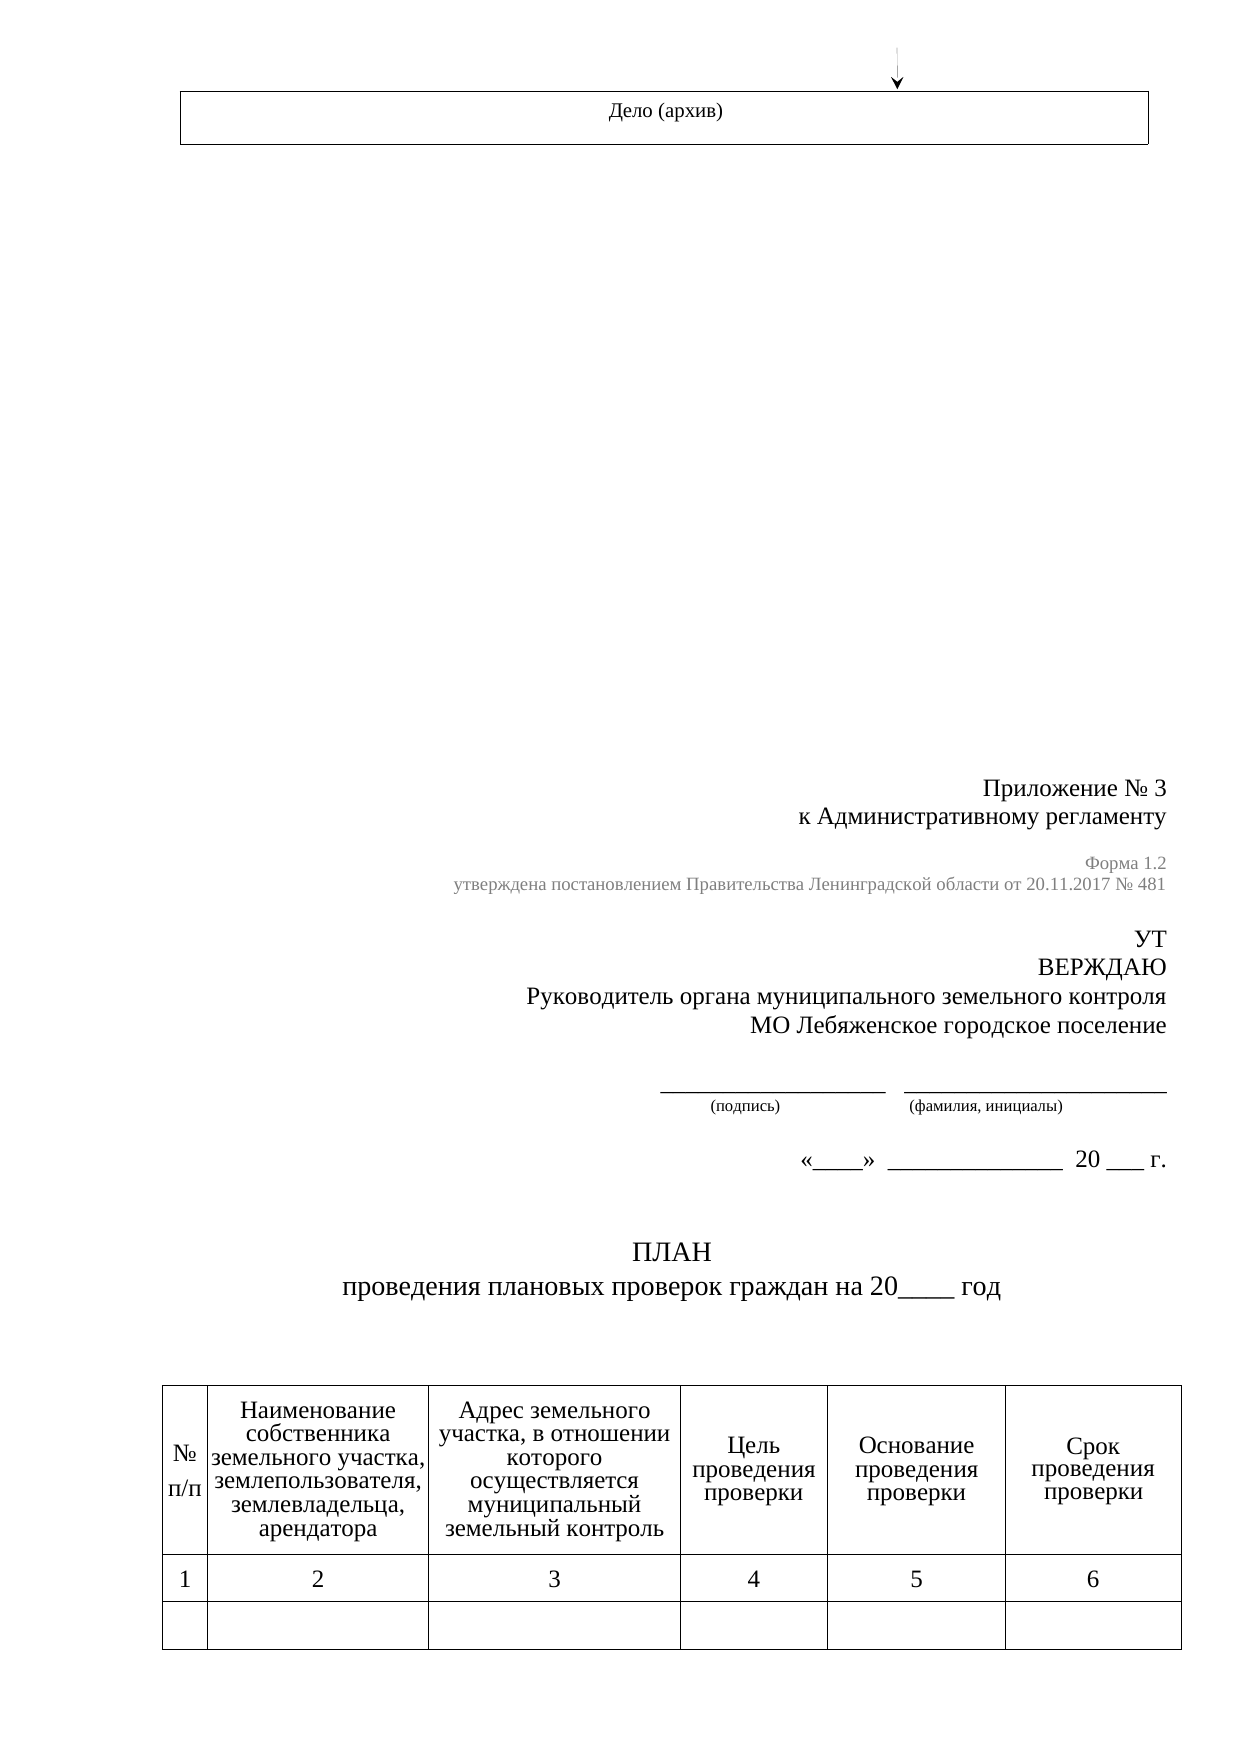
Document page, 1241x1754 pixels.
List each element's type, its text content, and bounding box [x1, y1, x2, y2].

table_cell [1006, 1602, 1181, 1649]
text Форма 1.2 [177, 852, 1167, 873]
table_cell 1 [163, 1555, 207, 1601]
table_cell 5 [828, 1555, 1005, 1601]
text УТВЕРЖДАЮ [177, 924, 1167, 981]
text «____» ______________ 20 ___ г. [177, 1144, 1167, 1173]
table_cell 4 [681, 1555, 827, 1601]
text ПЛАН [177, 1235, 1167, 1269]
text (подпись) (фамилия, инициалы) [177, 1096, 1167, 1115]
text МО Лебяженское городское поселение [177, 1010, 1167, 1039]
table_cell [163, 1602, 207, 1649]
table_cell 3 [429, 1555, 680, 1601]
table_header Адрес земельного участка, в отношении которого осуществляется муниципальный земельный контроль [429, 1386, 680, 1554]
text Руководитель органа муниципального земельного контроля [177, 981, 1167, 1010]
table_header Основание проведения проверки [828, 1386, 1005, 1554]
table_cell 6 [1006, 1555, 1181, 1601]
table_cell [208, 1602, 428, 1649]
table_cell [429, 1602, 680, 1649]
table_header Цель проведения проверки [681, 1386, 827, 1554]
table_header Наименование собственника земельного участка, землепользователя, землевладельца, арендатора [208, 1386, 428, 1554]
table_header Срок проведения проверки [1006, 1386, 1181, 1554]
table_header № п/п [163, 1386, 207, 1554]
text проведения плановых проверок граждан на 20____ год [177, 1269, 1167, 1302]
table_cell [828, 1602, 1005, 1649]
text к Административному регламенту [177, 801, 1167, 830]
text Приложение № 3 [177, 773, 1167, 801]
text __________________ _____________________ [177, 1067, 1167, 1096]
text утверждена постановлением Правительства Ленинградской области от 20.11.2017 № 481 [177, 873, 1167, 895]
table_cell 2 [208, 1555, 428, 1601]
table_cell [681, 1602, 827, 1649]
